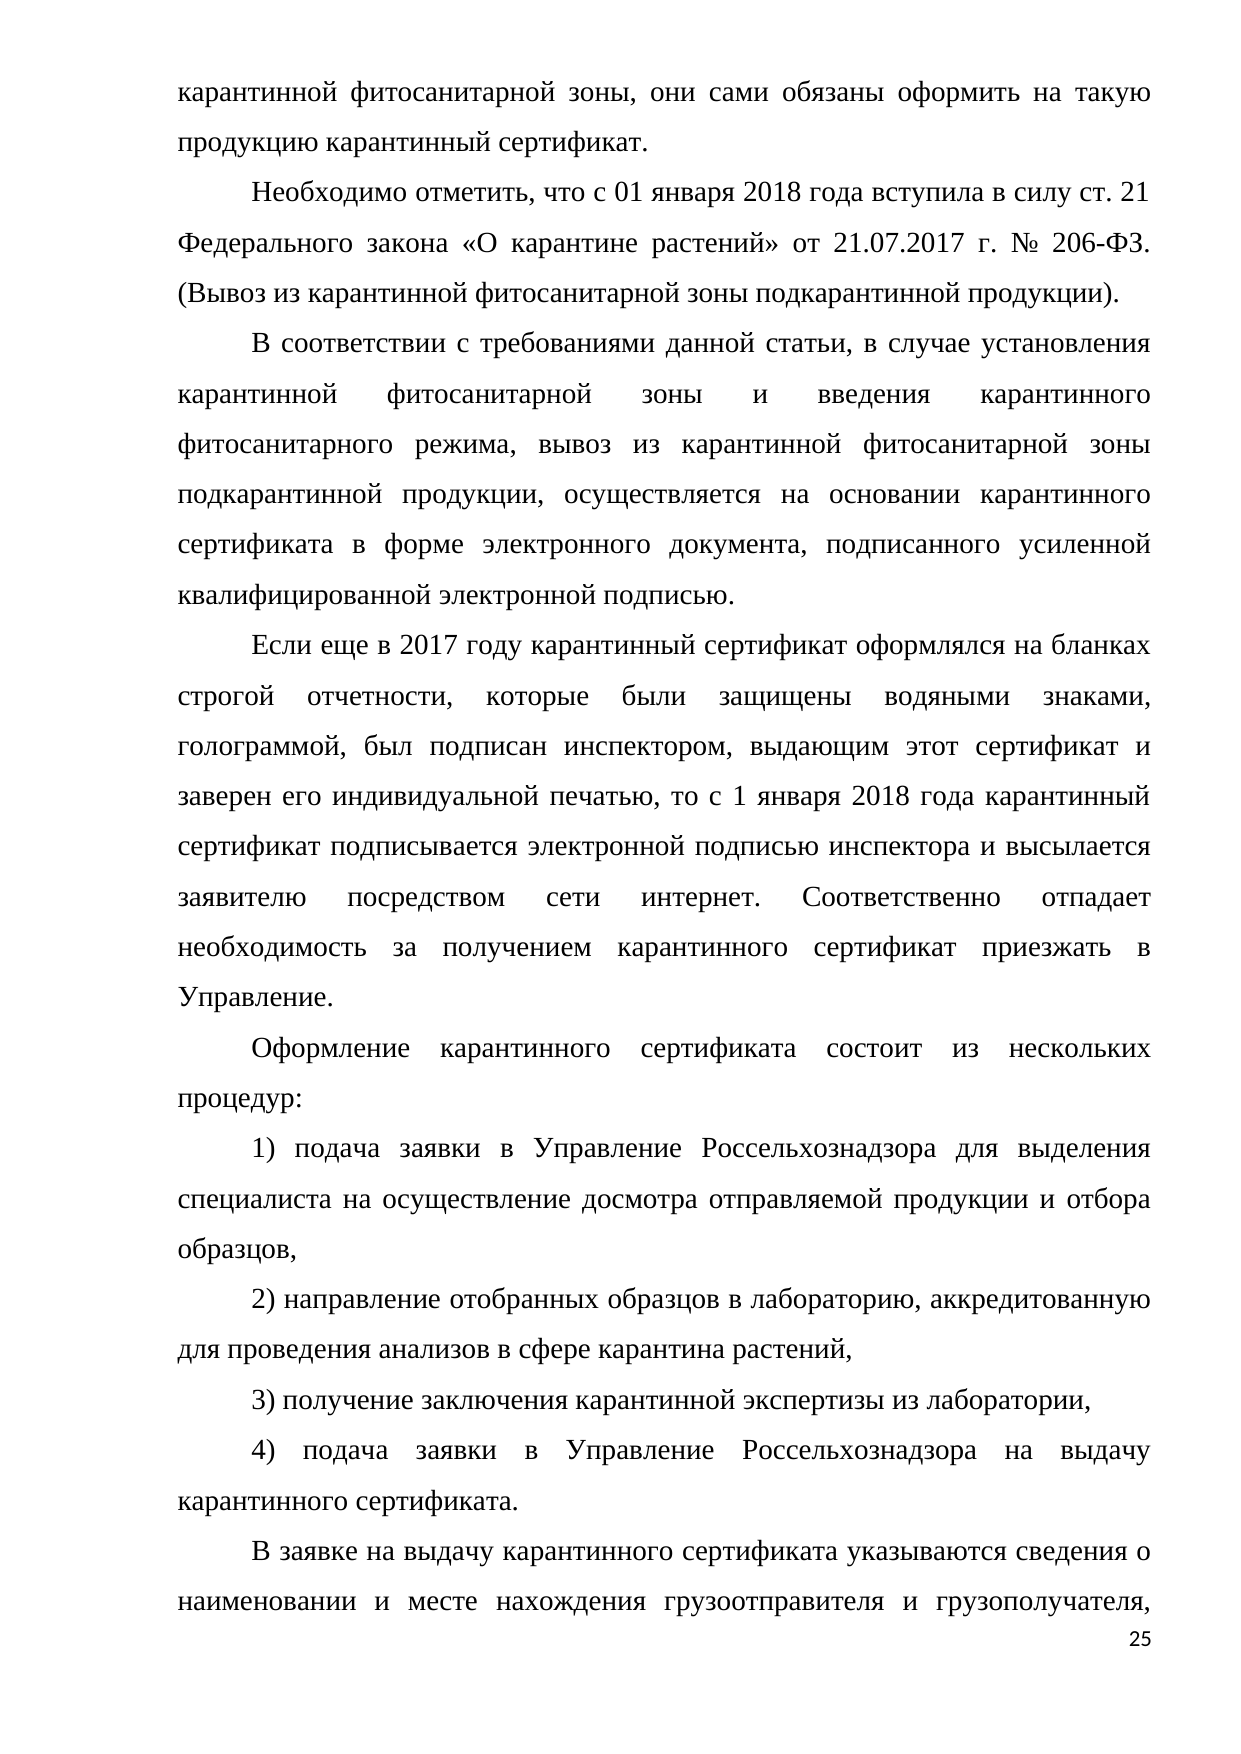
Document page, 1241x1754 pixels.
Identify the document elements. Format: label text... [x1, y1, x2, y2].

list 1) подача заявки в Управление Россельхознадзора для выделения специалиста на осуществление досмотра отправляемой продукции и отбора образцов, [177, 1130, 1152, 1264]
list 3) получение заключения карантинной экспертизы из лаборатории, [177, 1382, 1152, 1416]
list 2) направление отобранных образцов в лабораторию, аккредитованную для проведения анализов в сфере карантина растений, [177, 1281, 1152, 1365]
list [177, 74, 1152, 158]
list Необходимо отметить, что с 01 января 2018 года вступила в силу ст. 21 Федерального закона «О карантине растений» от 21.07.2017 г. № 206-ФЗ. (Вывоз из карантинной фитосанитарной зоны подкарантинной продукции). [177, 174, 1152, 309]
list 4) подача заявки в Управление Россельхознадзора на выдачу карантинного сертификата. [177, 1432, 1152, 1516]
list В соответствии с требованиями данной статьи, в случае установления карантинной фитосанитарной зоны и введения карантинного фитосанитарного режима, вывоз из карантинной фитосанитарной зоны подкарантинной продукции, осуществляется на основании карантинного сертификата в форме электронного документа, подписанного усиленной квалифицированной электронной подписью. [177, 325, 1152, 611]
list Оформление карантинного сертификата состоит из нескольких процедур: [177, 1030, 1152, 1114]
list Если еще в 2017 году карантинный сертификат оформлялся на бланках строгой отчетности, которые были защищены водяными знаками, голограммой, был подписан инспектором, выдающим этот сертификат и заверен его индивидуальной печатью, то с 1 января 2018 года карантинный сертификат подписывается электронной подписью инспектора и высылается заявителю посредством сети интернет. Соответственно отпадает необходимость за получением карантинного сертификат приезжать в Управление. [177, 627, 1152, 1013]
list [177, 1533, 1152, 1617]
